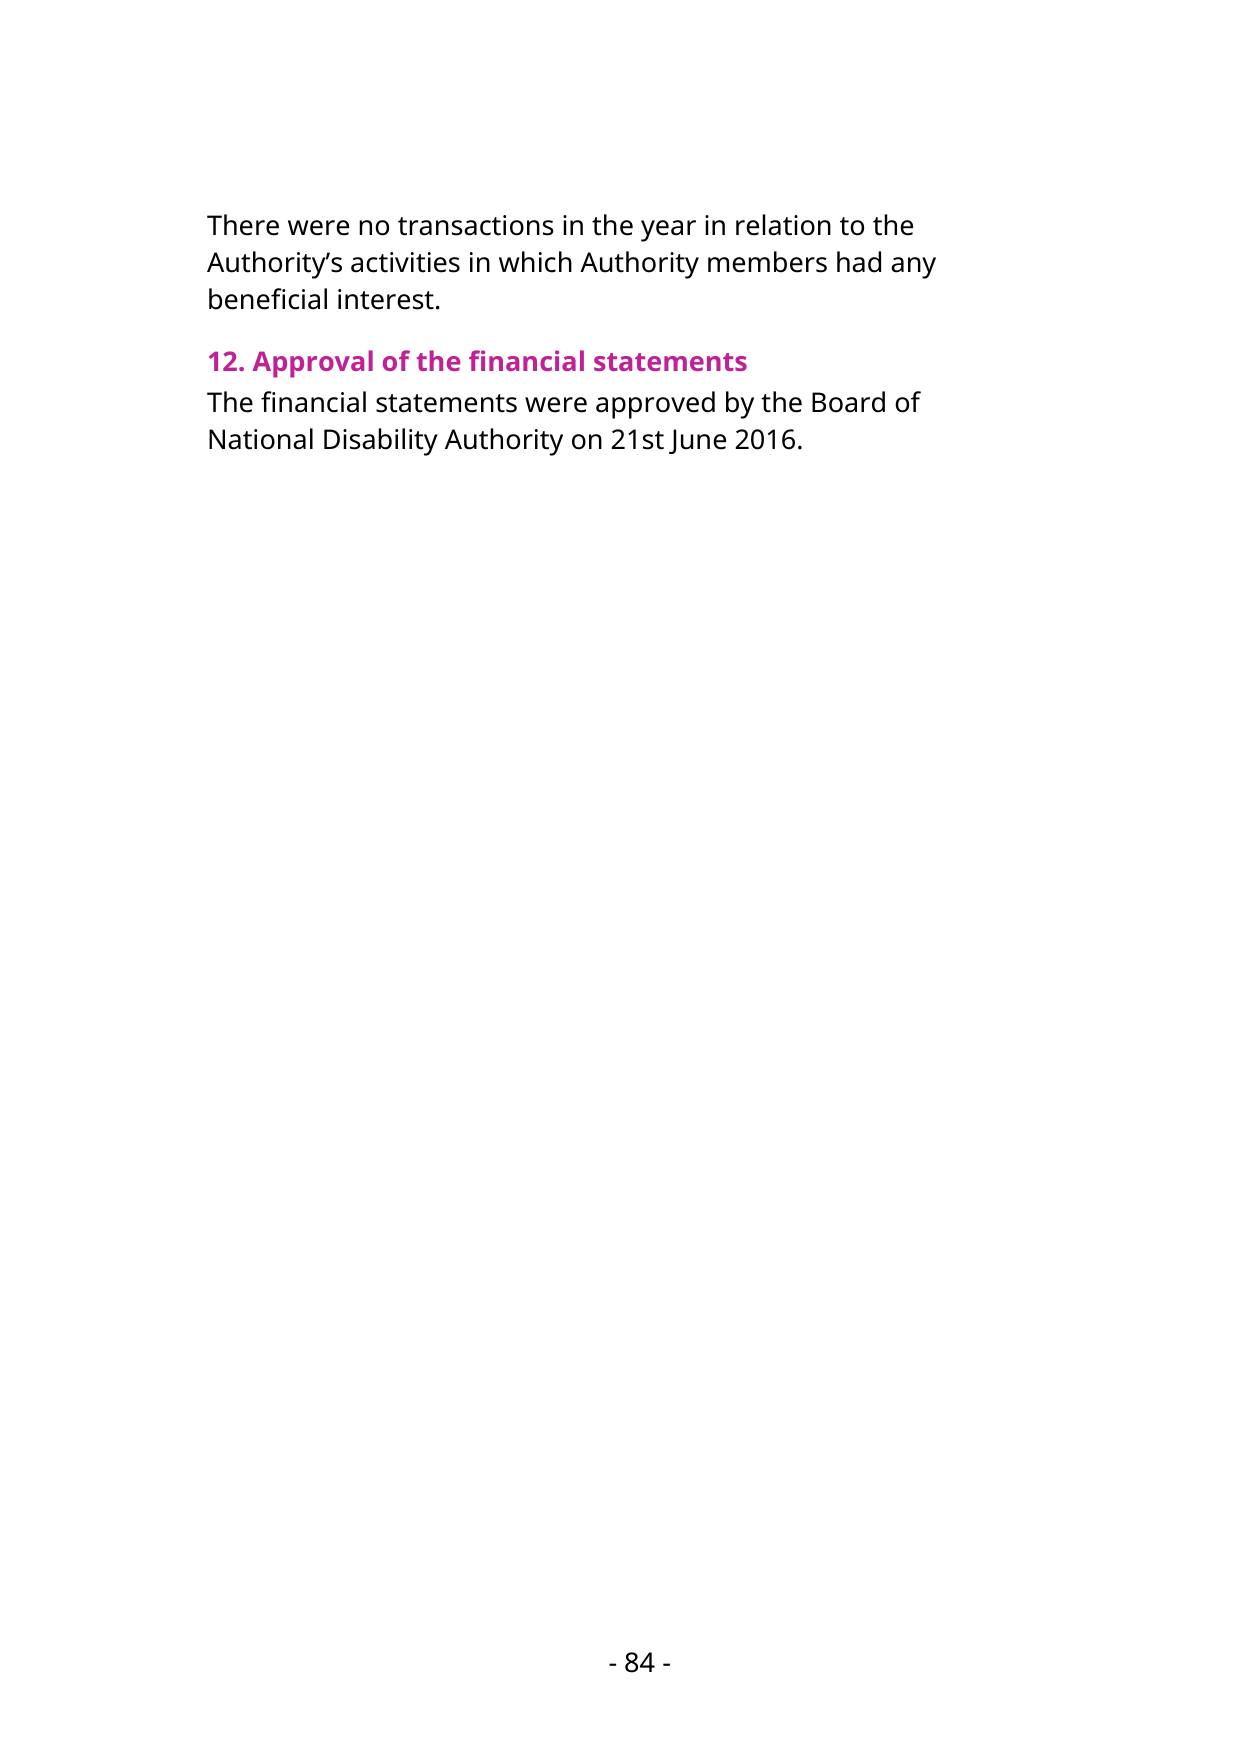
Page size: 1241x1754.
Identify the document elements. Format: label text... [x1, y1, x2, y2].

subtitle 12. Approval of the financial statements [207, 342, 1033, 379]
text The financial statements were approved by the Board of National Disability Authority on 21st June 2016. [207, 383, 1033, 457]
text There were no transactions in the year in relation to the Authority’s activities in which Authority members had any beneficial interest. [207, 207, 1033, 317]
